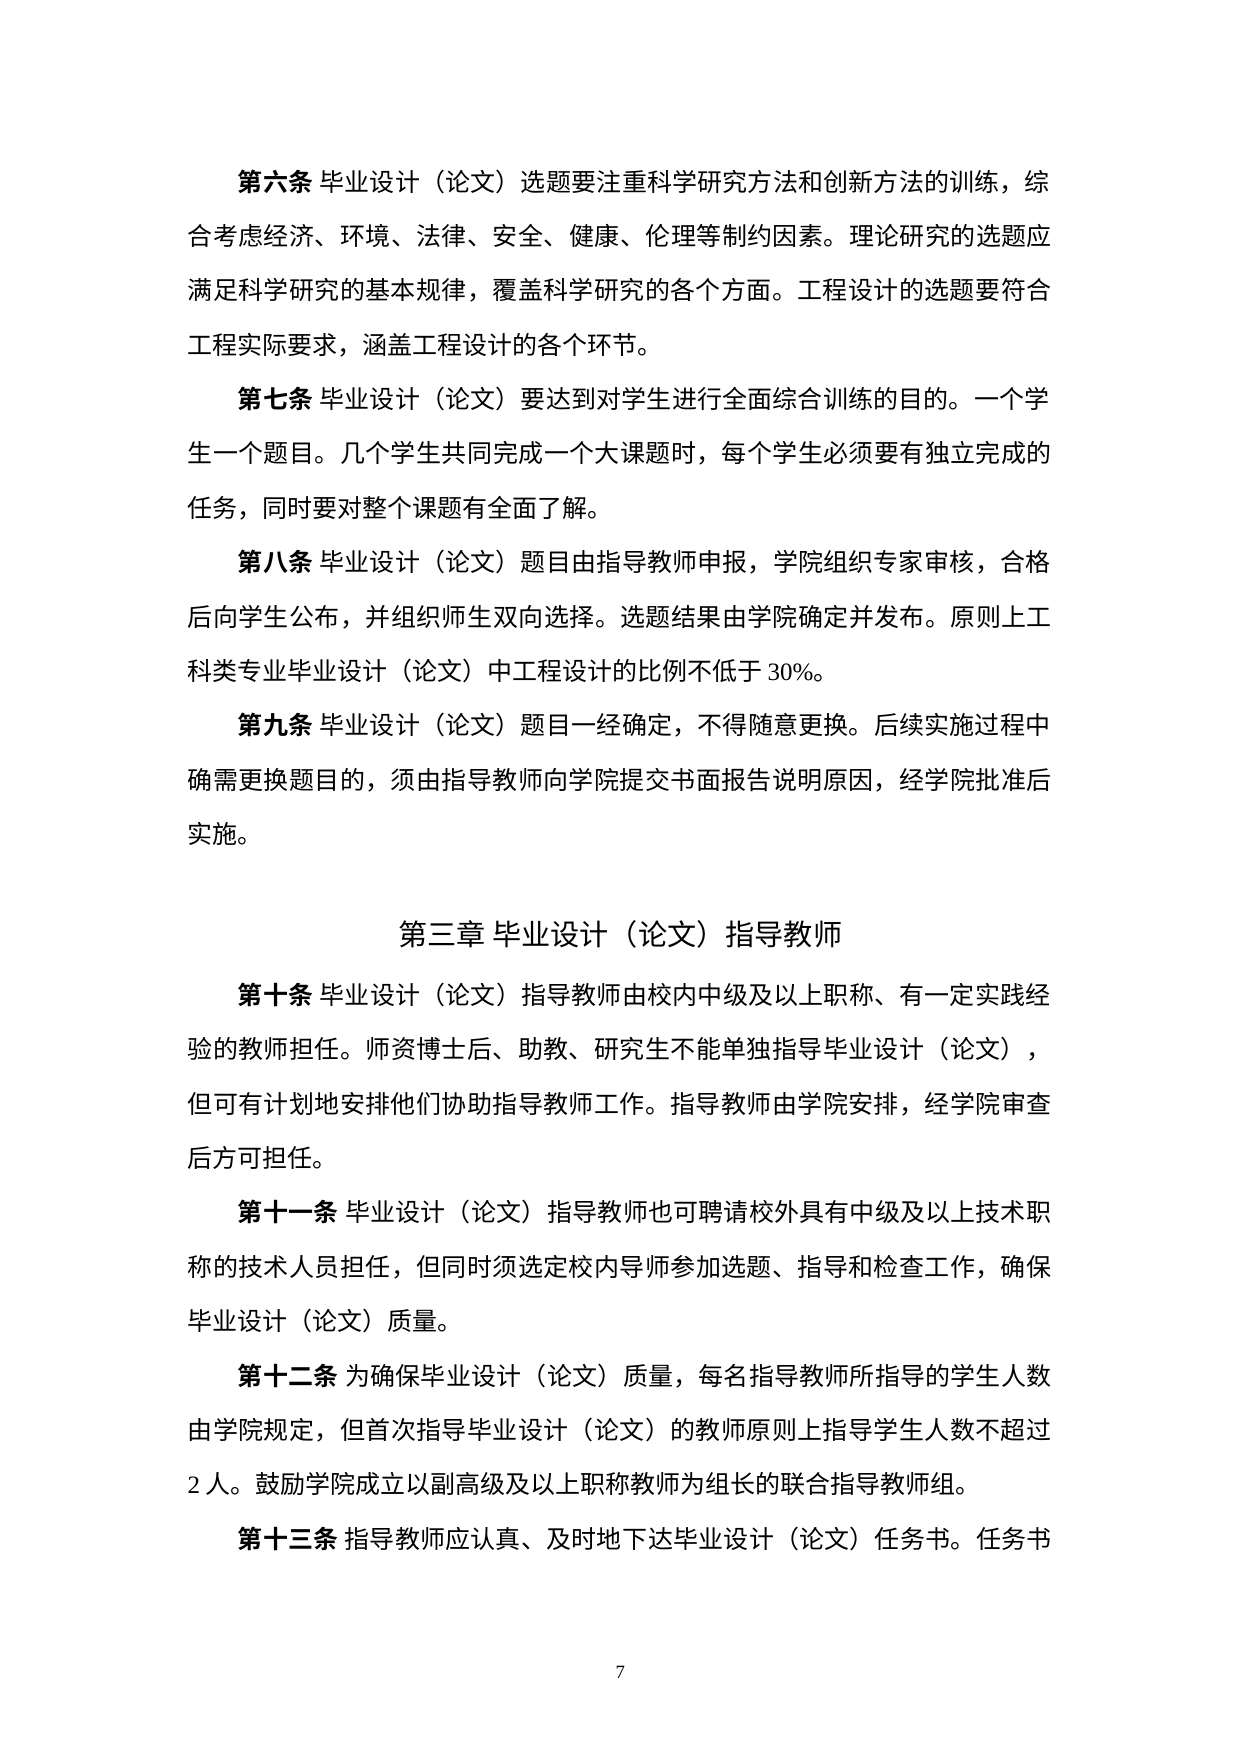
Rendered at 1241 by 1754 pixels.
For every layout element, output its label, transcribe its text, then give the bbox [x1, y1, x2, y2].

text 第三章 毕业设计（论文）指导教师 [187, 912, 1053, 954]
text 第十二条 为确保毕业设计（论文）质量，每名指导教师所指导的学生人数由学院规定，但首次指导毕业设计（论文）的教师原则上指导学生人数不超过2人。鼓励学院成立以副高级及以上职称教师为组长的联合指导教师组。 [187, 1356, 1053, 1501]
text 第七条 毕业设计（论文）要达到对学生进行全面综合训练的目的。一个学生一个题目。几个学生共同完成一个大课题时，每个学生必须要有独立完成的任务，同时要对整个课题有全面了解。 [187, 379, 1053, 524]
text 第十一条 毕业设计（论文）指导教师也可聘请校外具有中级及以上技术职称的技术人员担任，但同时须选定校内导师参加选题、指导和检查工作，确保毕业设计（论文）质量。 [187, 1193, 1053, 1338]
text 第十条 毕业设计（论文）指导教师由校内中级及以上职称、有一定实践经验的教师担任。博士后、助教、研究生不能单独指导毕业设计（论文），但可有计划地安排他们协助指导教师工作。指导教师由学院安排，经学院审查后方可担任。 [187, 975, 1053, 1175]
text 第八条 毕业设计（论文）题目由指导教师申报，学院组织专家审核，合格后向学生公布，并组织师生双向选择。选题结果由学院确定并发布。原则上工科类专业毕业设计（论文）中工程设计的比例不低于30%。 [187, 543, 1053, 688]
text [187, 1519, 1053, 1555]
text 第六条 毕业设计（论文）选题要注重科学研究方法和创新方法的训练，综合考虑经济、环境、法律、安全、健康、伦理等制约因素。理论研究的选题应满足科学研究的基本规律，覆盖科学研究的各个方面。工程设计的选题要符合工程实际要求，涵盖工程设计的各个环节。 [187, 162, 1053, 361]
text 第九条 毕业设计（论文）题目一经确定，不得随意更换。后续实施过程中确需更换题目的，须由指导教师向学院提交书面报告说明原因，经学院批准后实施。 [187, 706, 1053, 851]
